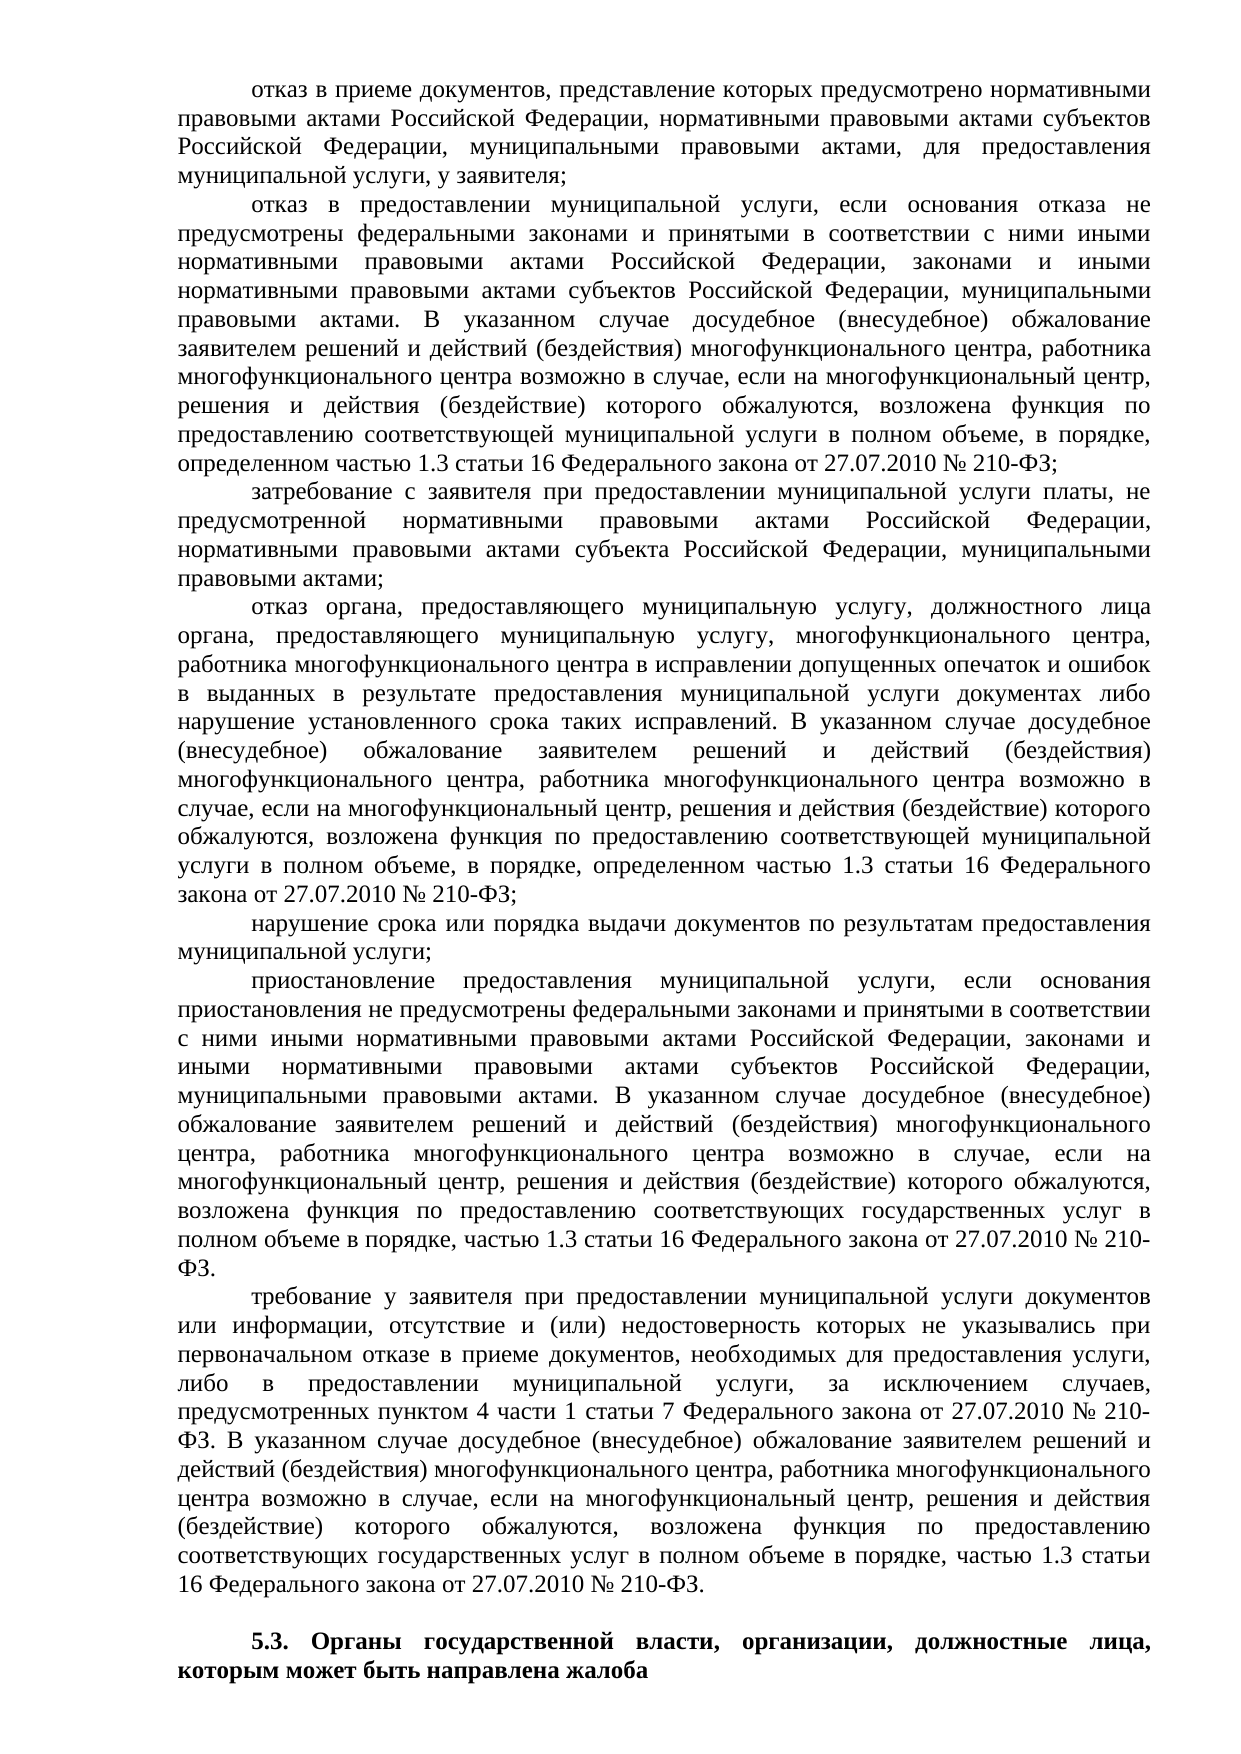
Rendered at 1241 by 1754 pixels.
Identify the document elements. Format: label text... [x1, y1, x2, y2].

text 5.3. Органы государственной власти, организации, должностные лица, которым может быть направлена жалоба [177, 1626, 1152, 1684]
text отказ органа, предоставляющего муниципальную услугу, должностного лица органа, предоставляющего муниципальную услугу, многофункционального центра, работника многофункционального центра в исправлении допущенных опечаток и ошибок в выданных в результате предоставления муниципальной услуги документах либо нарушение установленного срока таких исправлений. В указанном случае досудебное (внесудебное) обжалование заявителем решений и действий (бездействия) многофункционального центра, работника многофункционального центра возможно в случае, если на многофункциональный центр, решения и действия (бездействие) которого обжалуются, возложена функция по предоставлению соответствующей муниципальной услуги в полном объеме, в порядке, определенном частью 1.3 статьи 16 Федерального закона от 27.07.2010 № 210-ФЗ; [177, 591, 1152, 908]
text приостановление предоставления муниципальной услуги, если основания приостановления не предусмотрены федеральными законами и принятыми в соответствии с ними иными нормативными правовыми актами Российской Федерации, законами и иными нормативными правовыми актами субъектов Российской Федерации, муниципальными правовыми актами. В указанном случае досудебное (внесудебное) обжалование заявителем решений и действий (бездействия) многофункционального центра, работника многофункционального центра возможно в случае, если на многофункциональный центр, решения и действия (бездействие) которого обжалуются, возложена функция по предоставлению соответствующих государственных услуг в полном объеме в порядке, частью 1.3 статьи 16 Федерального закона от 27.07.2010 № 210-ФЗ. [177, 965, 1152, 1281]
text отказ в предоставлении муниципальной услуги, если основания отказа не предусмотрены федеральными законами и принятыми в соответствии с ними иными нормативными правовыми актами Российской Федерации, законами и иными нормативными правовыми актами субъектов Российской Федерации, муниципальными правовыми актами. В указанном случае досудебное (внесудебное) обжалование заявителем решений и действий (бездействия) многофункционального центра, работника многофункционального центра возможно в случае, если на многофункциональный центр, решения и действия (бездействие) которого обжалуются, возложена функция по предоставлению соответствующей муниципальной услуги в полном объеме, в порядке, определенном частью 1.3 статьи 16 Федерального закона от 27.07.2010 № 210-ФЗ; [177, 189, 1152, 476]
text требование у заявителя при предоставлении муниципальной услуги документов или информации, отсутствие и (или) недостоверность которых не указывались при первоначальном отказе в приеме документов, необходимых для предоставления услуги, либо в предоставлении муниципальной услуги, за исключением случаев, предусмотренных пунктом 4 части 1 статьи 7 Федерального закона от 27.07.2010 № 210-ФЗ. В указанном случае досудебное (внесудебное) обжалование заявителем решений и действий (бездействия) многофункционального центра, работника многофункционального центра возможно в случае, если на многофункциональный центр, решения и действия (бездействие) которого обжалуются, возложена функция по предоставлению соответствующих государственных услуг в полном объеме в порядке, частью 1.3 статьи 16 Федерального закона от 27.07.2010 № 210-ФЗ. [177, 1281, 1152, 1598]
text нарушение срока или порядка выдачи документов по результатам предоставления муниципальной услуги; [177, 908, 1152, 965]
text отказ в приеме документов, представление которых предусмотрено нормативными правовыми актами Российской Федерации, нормативными правовыми актами субъектов Российской Федерации, муниципальными правовыми актами, для предоставления муниципальной услуги, у заявителя; [177, 74, 1152, 189]
text затребование с заявителя при предоставлении муниципальной услуги платы, не предусмотренной нормативными правовыми актами Российской Федерации, нормативными правовыми актами субъекта Российской Федерации, муниципальными правовыми актами; [177, 476, 1152, 591]
